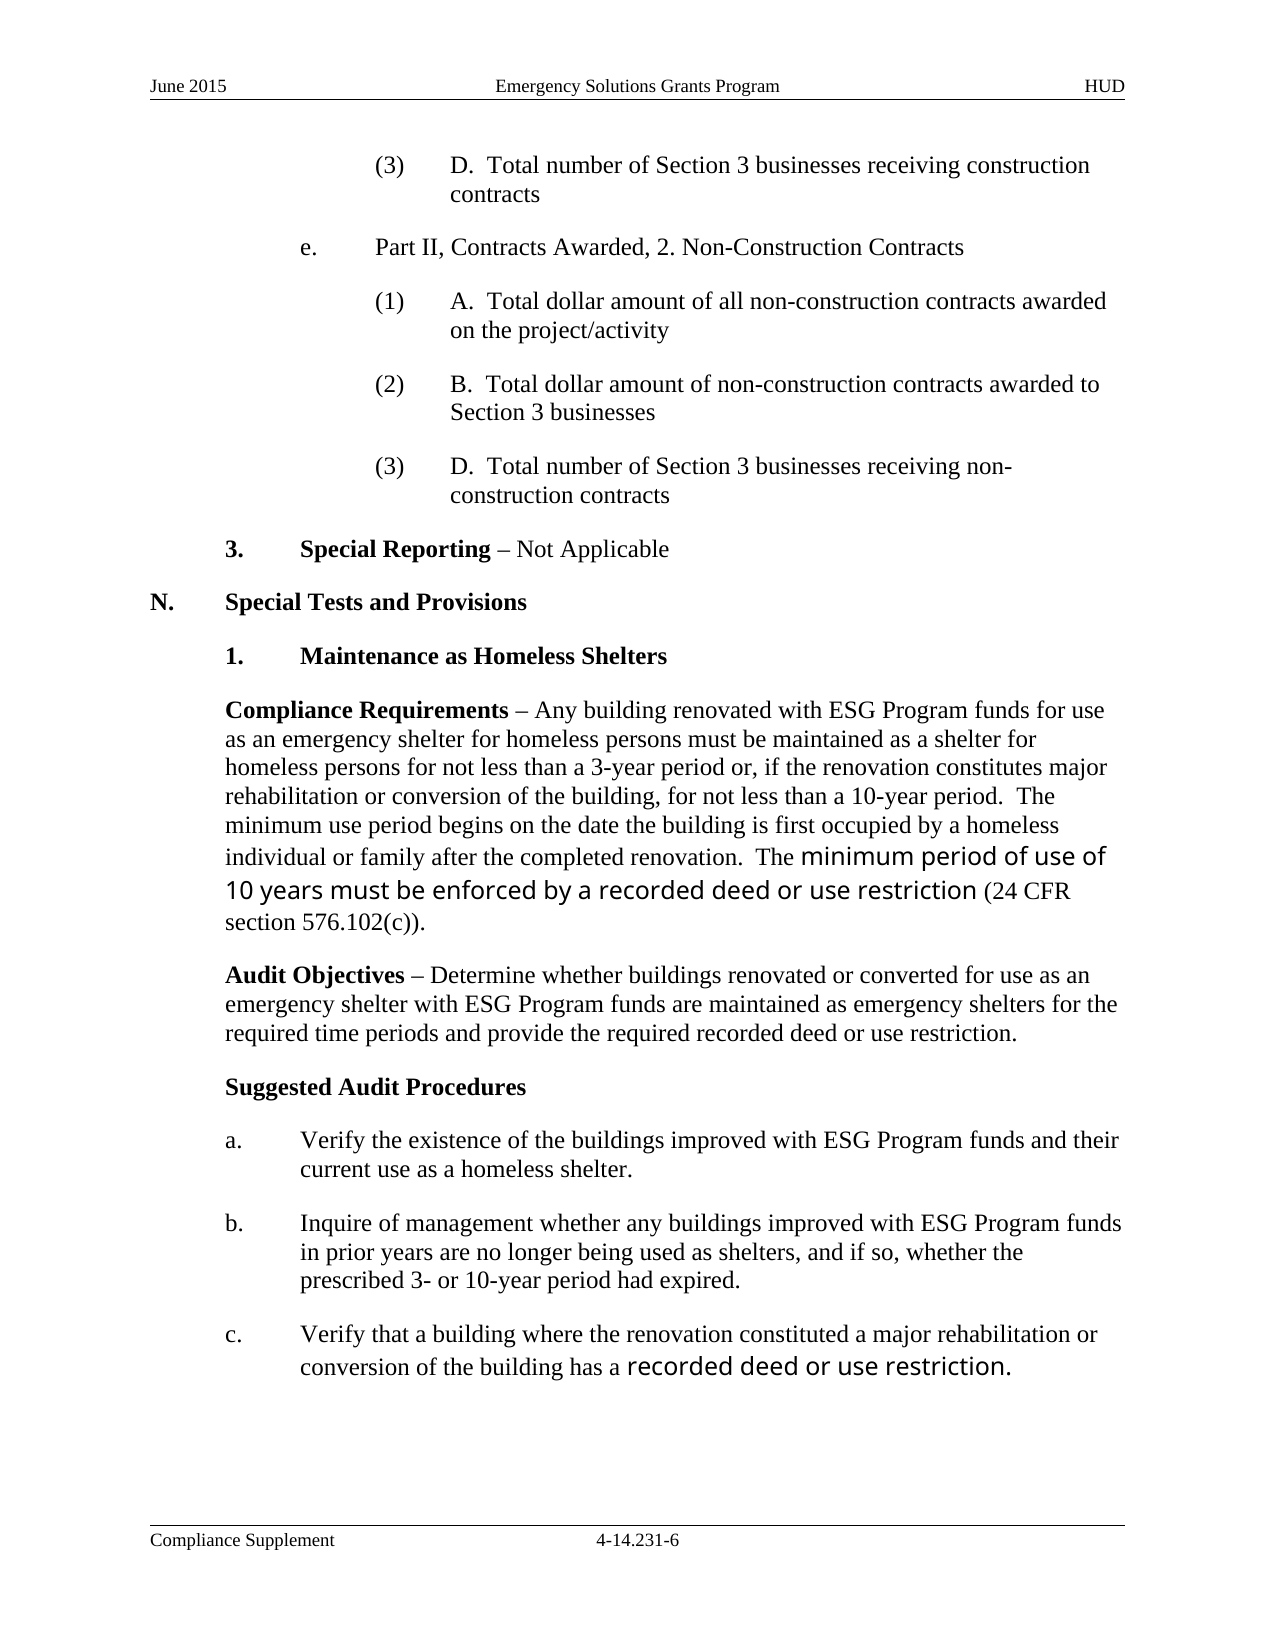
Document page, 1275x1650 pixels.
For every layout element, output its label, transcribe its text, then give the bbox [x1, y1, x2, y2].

text (1) A. Total dollar amount of all non-construction contracts awarded on the project/activity [375, 286, 1125, 344]
text (3) D. Total number of Section 3 businesses receiving non-construction contracts [375, 451, 1125, 509]
text Compliance Requirements – Any building renovated with ESG Program funds for use as an emergency shelter for homeless persons must be maintained as a shelter for homeless persons for not less than a 3-year period or, if the renovation constitutes major rehabilitation or conversion of the building, for not less than a 10-year period. The minimum use period begins on the date the building is first occupied by a homeless individual or family after the completed renovation. The minimum period of use of 10 years must be enforced by a recorded deed or use restriction (24 CFR section 576.102(c)). [225, 695, 1125, 936]
text a. Verify the existence of the buildings improved with ESG Program funds and their current use as a homeless shelter. [225, 1126, 1125, 1183]
text (2) B. Total dollar amount of non-construction contracts awarded to Section 3 businesses [375, 369, 1125, 426]
text 1. Maintenance as Homeless Shelters [225, 641, 1125, 670]
text Audit Objectives – Determine whether buildings renovated or converted for use as an emergency shelter with ESG Program funds are maintained as emergency shelters for the required time periods and provide the required recorded deed or use restriction. [225, 961, 1125, 1047]
text Suggested Audit Procedures [225, 1072, 1125, 1101]
text c. Verify that a building where the renovation constituted a major rehabilitation or conversion of the building has a recorded deed or use restriction. [225, 1319, 1125, 1382]
text N. Special Tests and Provisions [150, 587, 1125, 616]
text (3) D. Total number of Section 3 businesses receiving construction contracts [375, 150, 1125, 207]
text e. Part II, Contracts Awarded, 2. Non-Construction Contracts [300, 232, 1125, 261]
text 3. Special Reporting – Not Applicable [225, 534, 1125, 562]
text b. Inquire of management whether any buildings improved with ESG Program funds in prior years are no longer being used as shelters, and if so, whether the prescribed 3- or 10-year period had expired. [225, 1208, 1125, 1294]
